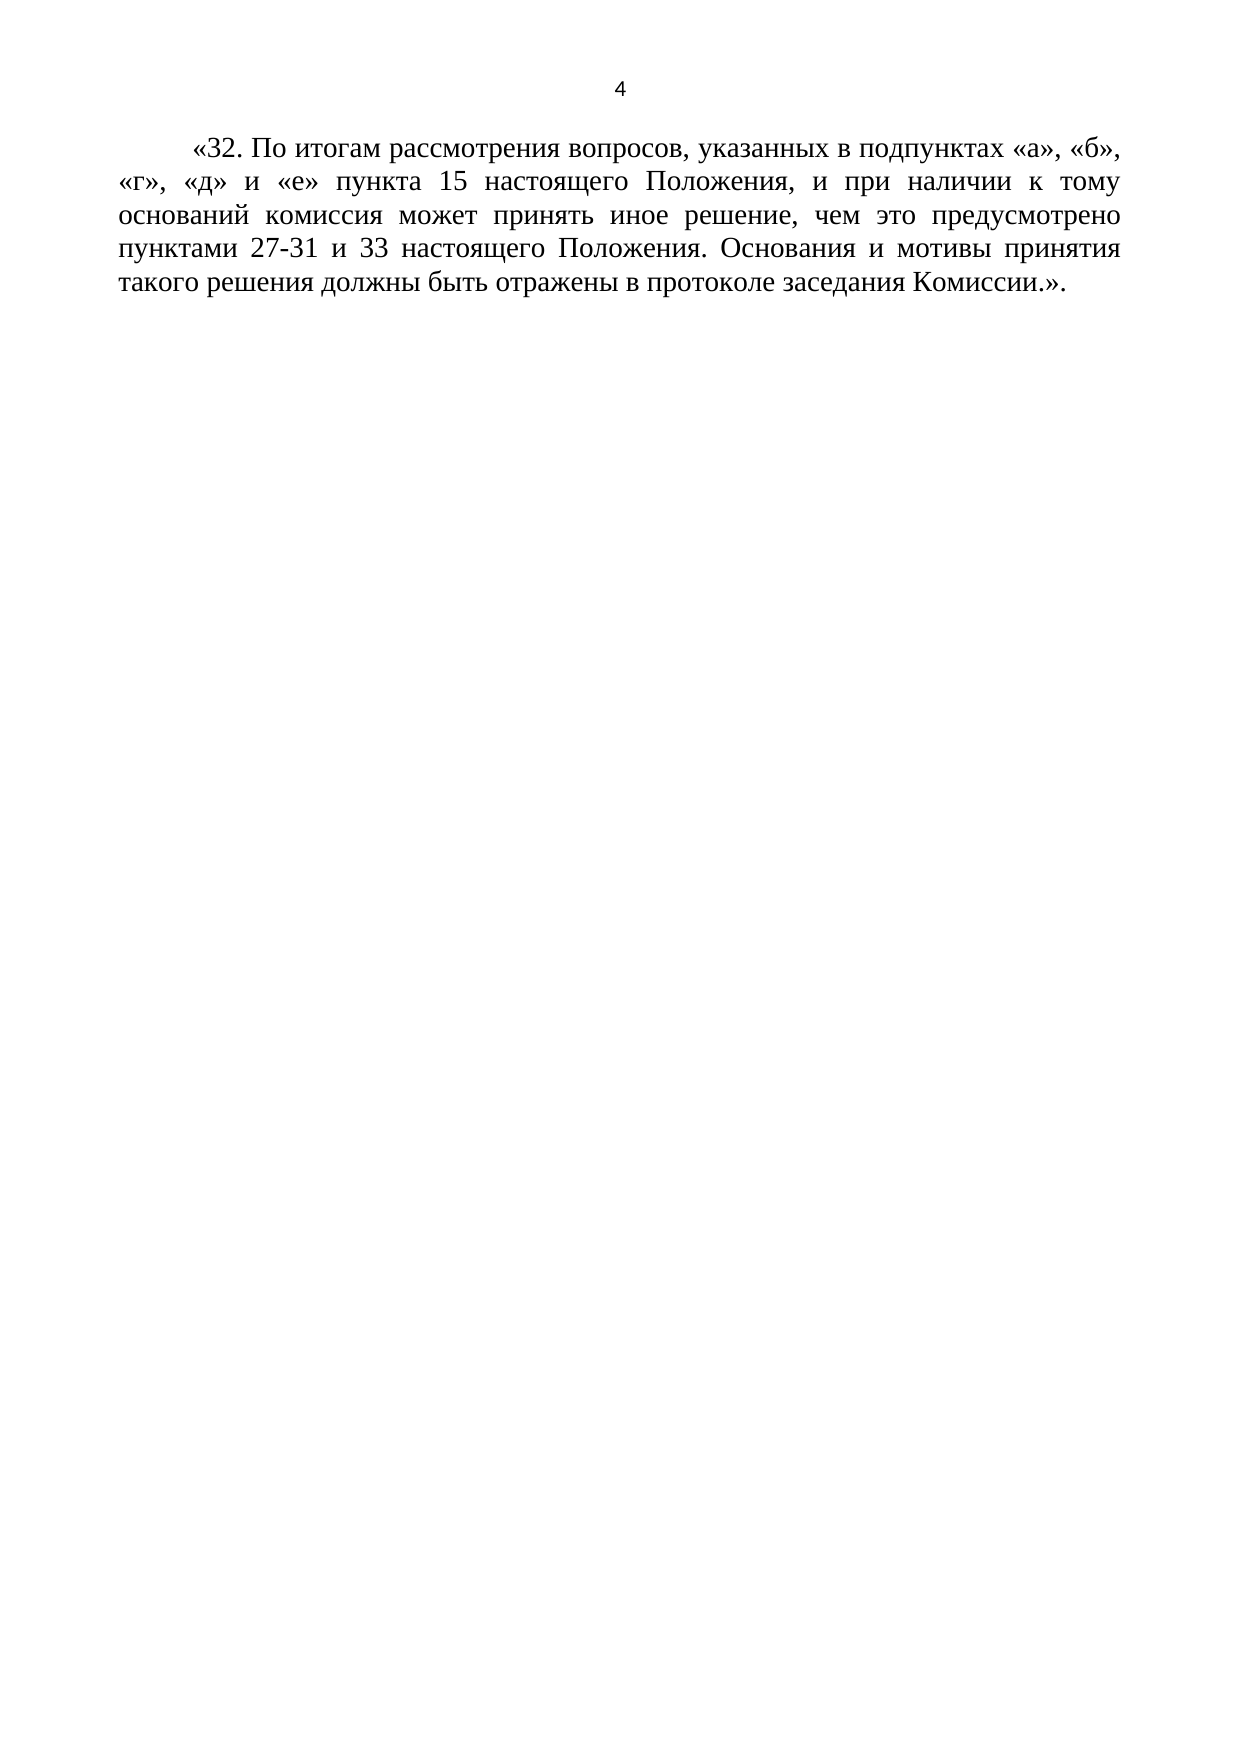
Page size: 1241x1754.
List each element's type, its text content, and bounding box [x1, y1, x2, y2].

text «32. По итогам рассмотрения вопросов, указанных в подпунктах «а», «б», «г», «д» и «е» пункта 15 настоящего Положения, и при наличии к тому оснований комиссия может принять иное решение, чем это предусмотрено пунктами 27-31 и 33 настоящего Положения. Основания и мотивы принятия такого решения должны быть отражены в протоколе заседания Комиссии.». [118, 130, 1122, 298]
